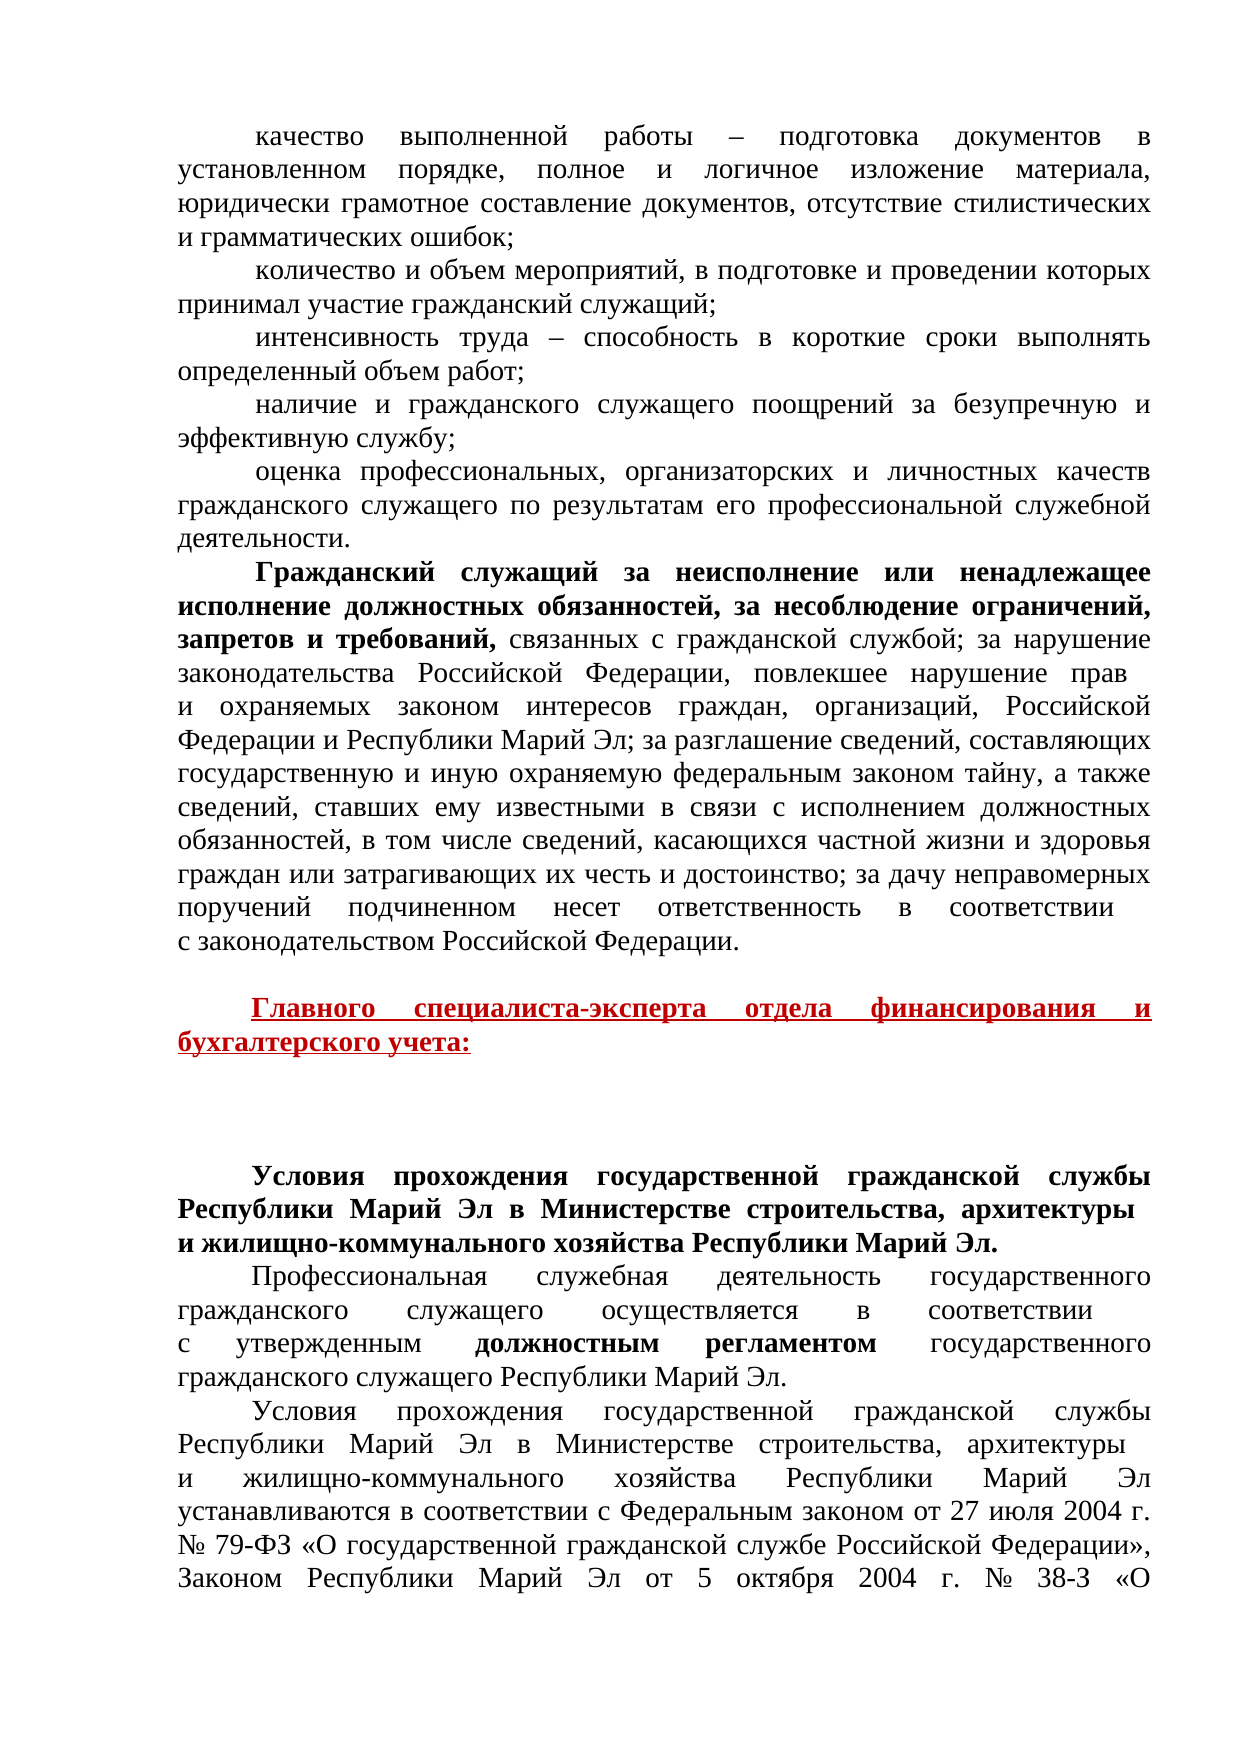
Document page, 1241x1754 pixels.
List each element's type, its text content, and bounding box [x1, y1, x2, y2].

text интенсивность труда – способность в короткие сроки выполнять определенный объем работ; [177, 319, 1152, 386]
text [177, 1393, 1152, 1594]
text оценка профессиональных, организаторских и личностных качеств гражданского служащего по результатам его профессиональной служебной деятельности. [177, 453, 1152, 554]
text Профессиональная служебная деятельность государственного гражданского служащего осуществляется в соответствии с утвержденным должностным регламентом государственного гражданского служащего Республики Марий Эл. [177, 1258, 1152, 1393]
text Гражданский служащий за неисполнение или ненадлежащее исполнение должностных обязанностей, за несоблюдение ограничений, запретов и требований, связанных с гражданской службой; за нарушение законодательства Российской Федерации, повлекшее нарушение прав и охраняемых законом интересов граждан, организаций, Российской Федерации и Республики Марий Эл; за разглашение сведений, составляющих государственную и иную охраняемую федеральным законом тайну, а также сведений, ставших ему известными в связи с исполнением должностных обязанностей, в том числе сведений, касающихся частной жизни и здоровья граждан или затрагивающих их честь и достоинство; за дачу неправомерных поручений подчиненном несет ответственность в соответствии с законодательством Российской Федерации. [177, 554, 1152, 957]
text качество выполненной работы – подготовка документов в установленном порядке, полное и логичное изложение материала, юридически грамотное составление документов, отсутствие стилистических и грамматических ошибок; [177, 118, 1152, 252]
text количество и объем мероприятий, в подготовке и проведении которых принимал участие гражданский служащий; [177, 252, 1152, 319]
text Главного специалиста-эксперта отдела финансирования и бухгалтерского учета: [177, 990, 1152, 1057]
text Условия прохождения государственной гражданской службы Республики Марий Эл в Министерстве строительства, архитектуры и жилищно-коммунального хозяйства Республики Марий Эл. [177, 1158, 1152, 1258]
text наличие и гражданского служащего поощрений за безупречную и эффективную службу; [177, 386, 1152, 453]
